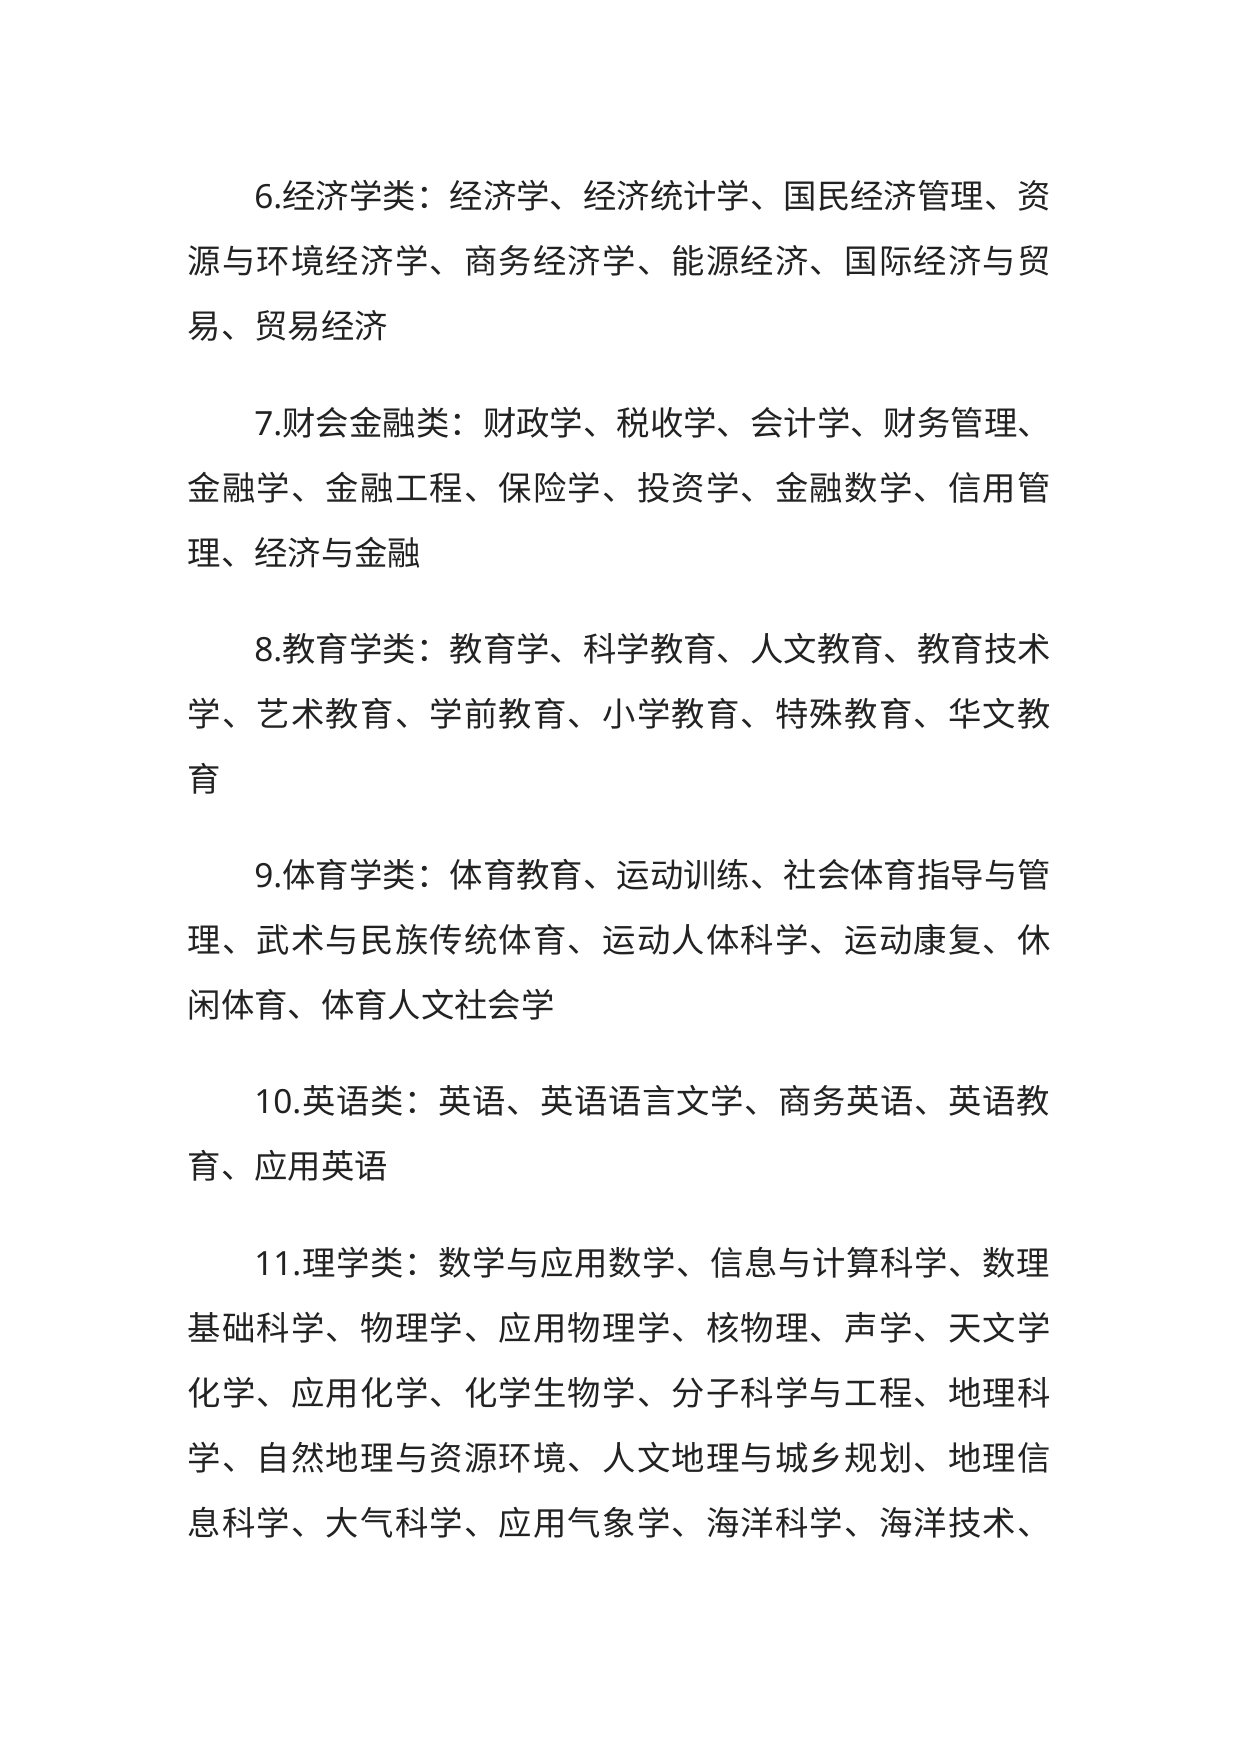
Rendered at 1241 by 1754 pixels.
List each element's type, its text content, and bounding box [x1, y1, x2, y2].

text 10.英语类：英语、英语语言文学、商务英语、英语教育、应用英语 [187, 1067, 1053, 1197]
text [187, 1228, 1053, 1553]
text 9.体育学类：体育教育、运动训练、社会体育指导与管理、武术与民族传统体育、运动人体科学、运动康复、休闲体育、体育人文社会学 [187, 841, 1053, 1036]
text 6.经济学类：经济学、经济统计学、国民经济管理、资源与环境经济学、商务经济学、能源经济、国际经济与贸易、贸易经济 [187, 162, 1053, 357]
text 7.财会金融类：财政学、税收学、会计学、财务管理、金融学、金融工程、保险学、投资学、金融数学、信用管理、经济与金融 [187, 388, 1053, 583]
text 8.教育学类：教育学、科学教育、人文教育、教育技术学、艺术教育、学前教育、小学教育、特殊教育、华文教育 [187, 614, 1053, 809]
